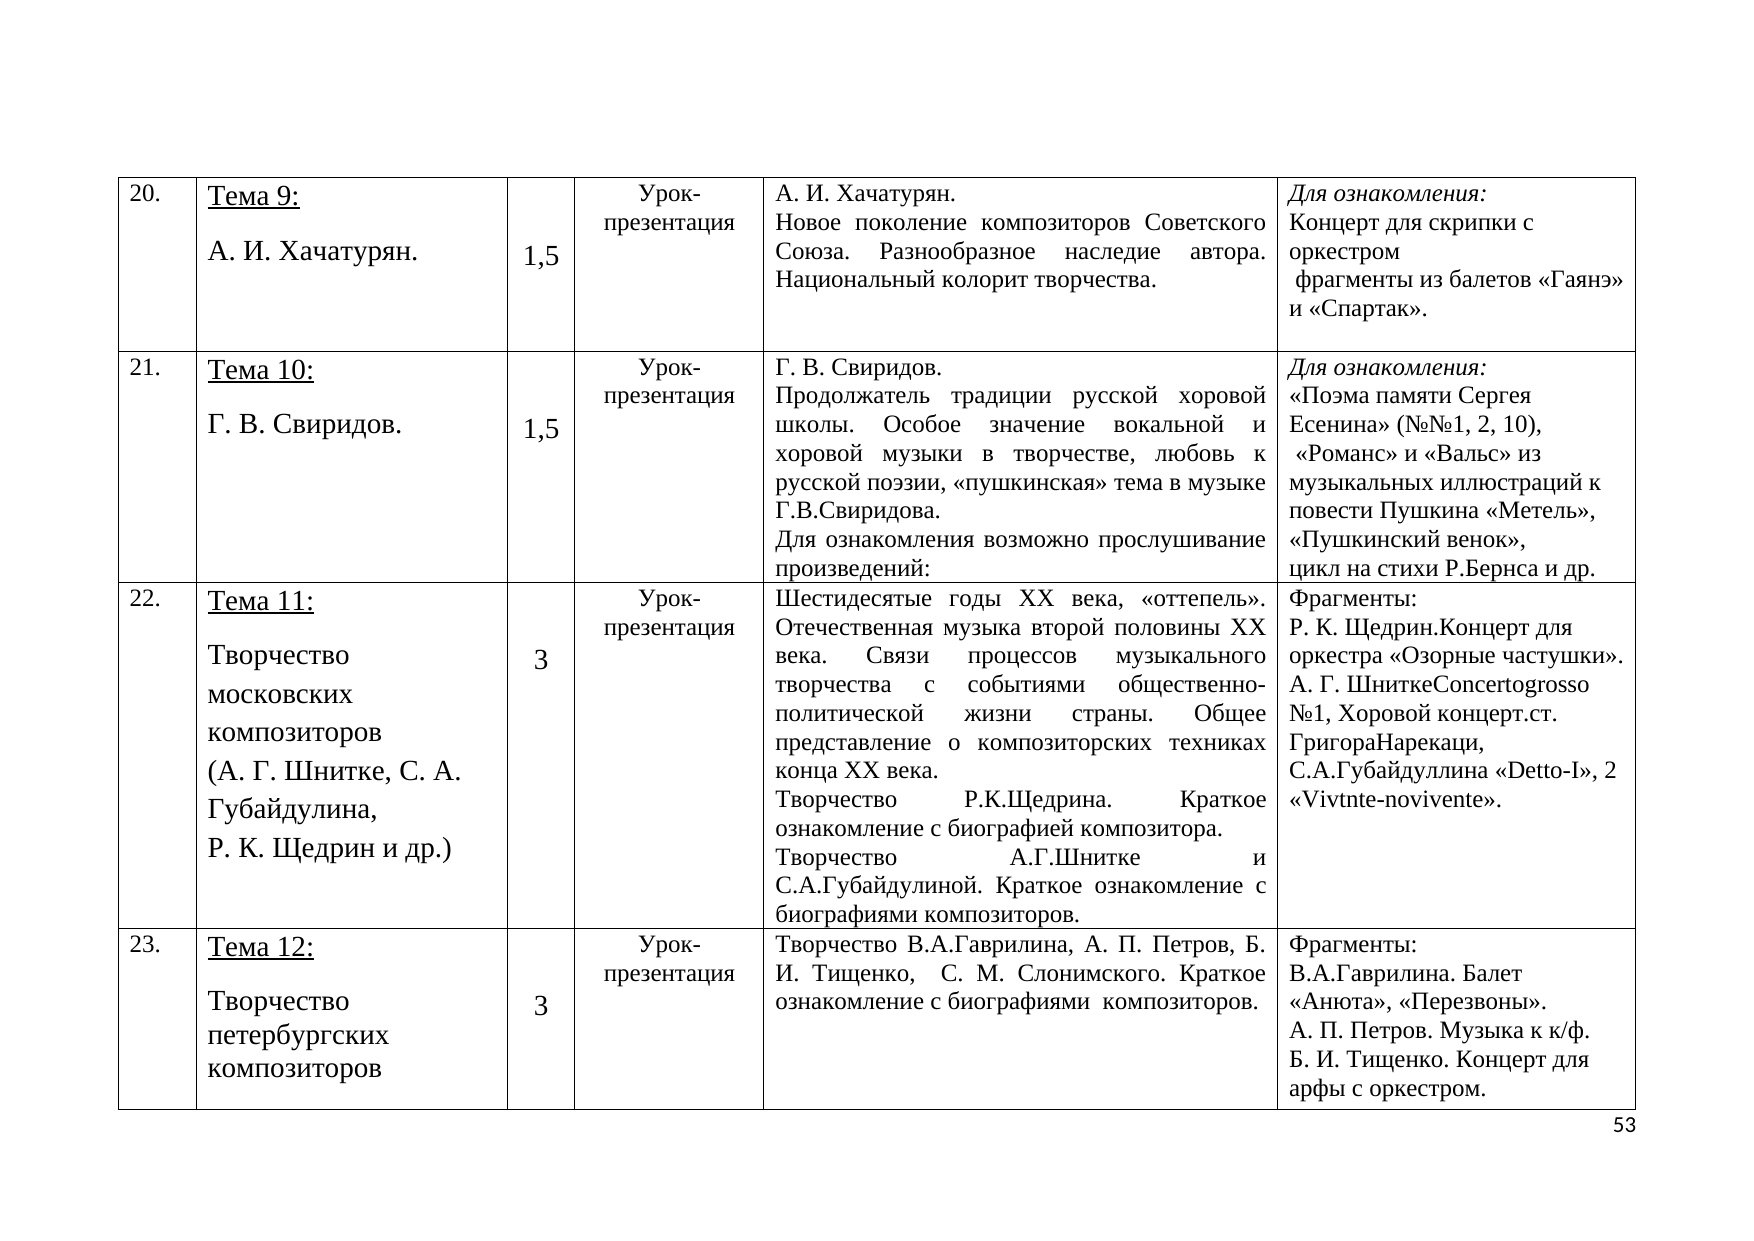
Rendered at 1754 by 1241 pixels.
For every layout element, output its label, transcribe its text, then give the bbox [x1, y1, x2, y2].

table_cell Урок-презентация [575, 352, 763, 582]
table_cell [119, 583, 196, 928]
table_cell 1,5 [508, 352, 574, 582]
table_cell Урок-презентация [575, 178, 763, 351]
table_cell 3 [508, 929, 574, 1109]
table_cell 3 [508, 583, 574, 928]
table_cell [764, 929, 1277, 1109]
table_cell Тема 11: Творчество московских композиторов (А. Г. Шнитке, С. А. Губайдулина, Р. К. Щедрин и др.) [197, 583, 507, 928]
table_cell Для ознакомления: «Поэма памяти Сергея Есенина» (№№1, 2, 10), «Романс» и «Вальс» из музыкальных иллюстраций к повести Пушкина «Метель», «Пушкинский венок», цикл на стихи Р.Бернса и др. [1278, 352, 1635, 582]
table_cell Фрагменты: Р. К. Щедрин.Концерт для оркестра «Озорные частушки». А. Г. ШниткеConcertogrosso №1, Хоровой концерт.ст. ГригораНарекаци, С.А.Губайдуллина «Detto-I», 2 «Vivtnte-novivente». [1278, 583, 1635, 928]
table_cell Урок-презентация [575, 929, 763, 1109]
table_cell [1278, 929, 1635, 1109]
table_cell [119, 929, 196, 1109]
table_cell 1,5 [508, 178, 574, 351]
table_cell Тема 10: Г. В. Свиридов. [197, 352, 507, 582]
table_cell А. И. Хачатурян. Новое поколение композиторов Советского Союза. Разнообразное наследие автора. Национальный колорит творчества. [764, 178, 1277, 351]
table_cell Для ознакомления: Концерт для скрипки с оркестром фрагменты из балетов «Гаянэ» и «Спартак». [1278, 178, 1635, 351]
table_cell [119, 178, 196, 351]
table_cell Тема 9: А. И. Хачатурян. [197, 178, 507, 351]
table_cell Г. В. Свиридов. Продолжатель традиции русской хоровой школы. Особое значение вокальной и хоровой музыки в творчестве, любовь к русской поэзии, «пушкинская» тема в музыке Г.В.Свиридова. Для ознакомления возможно прослушивание произведений: [764, 352, 1277, 582]
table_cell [197, 929, 507, 1109]
table_cell [119, 352, 196, 582]
table_cell Шестидесятые годы XX века, «оттепель». Отечественная музыка второй половины XX века. Связи процессов музыкального творчества с событиями общественно-политической жизни страны. Общее представление о композиторских техниках конца XX века. Творчество Р.К.Щедрина. Краткое ознакомление с биографией композитора. Творчество А.Г.Шнитке и С.А.Губайдулиной. Краткое ознакомление с биографиями композиторов. [764, 583, 1277, 928]
table_cell Урок-презентация [575, 583, 763, 928]
